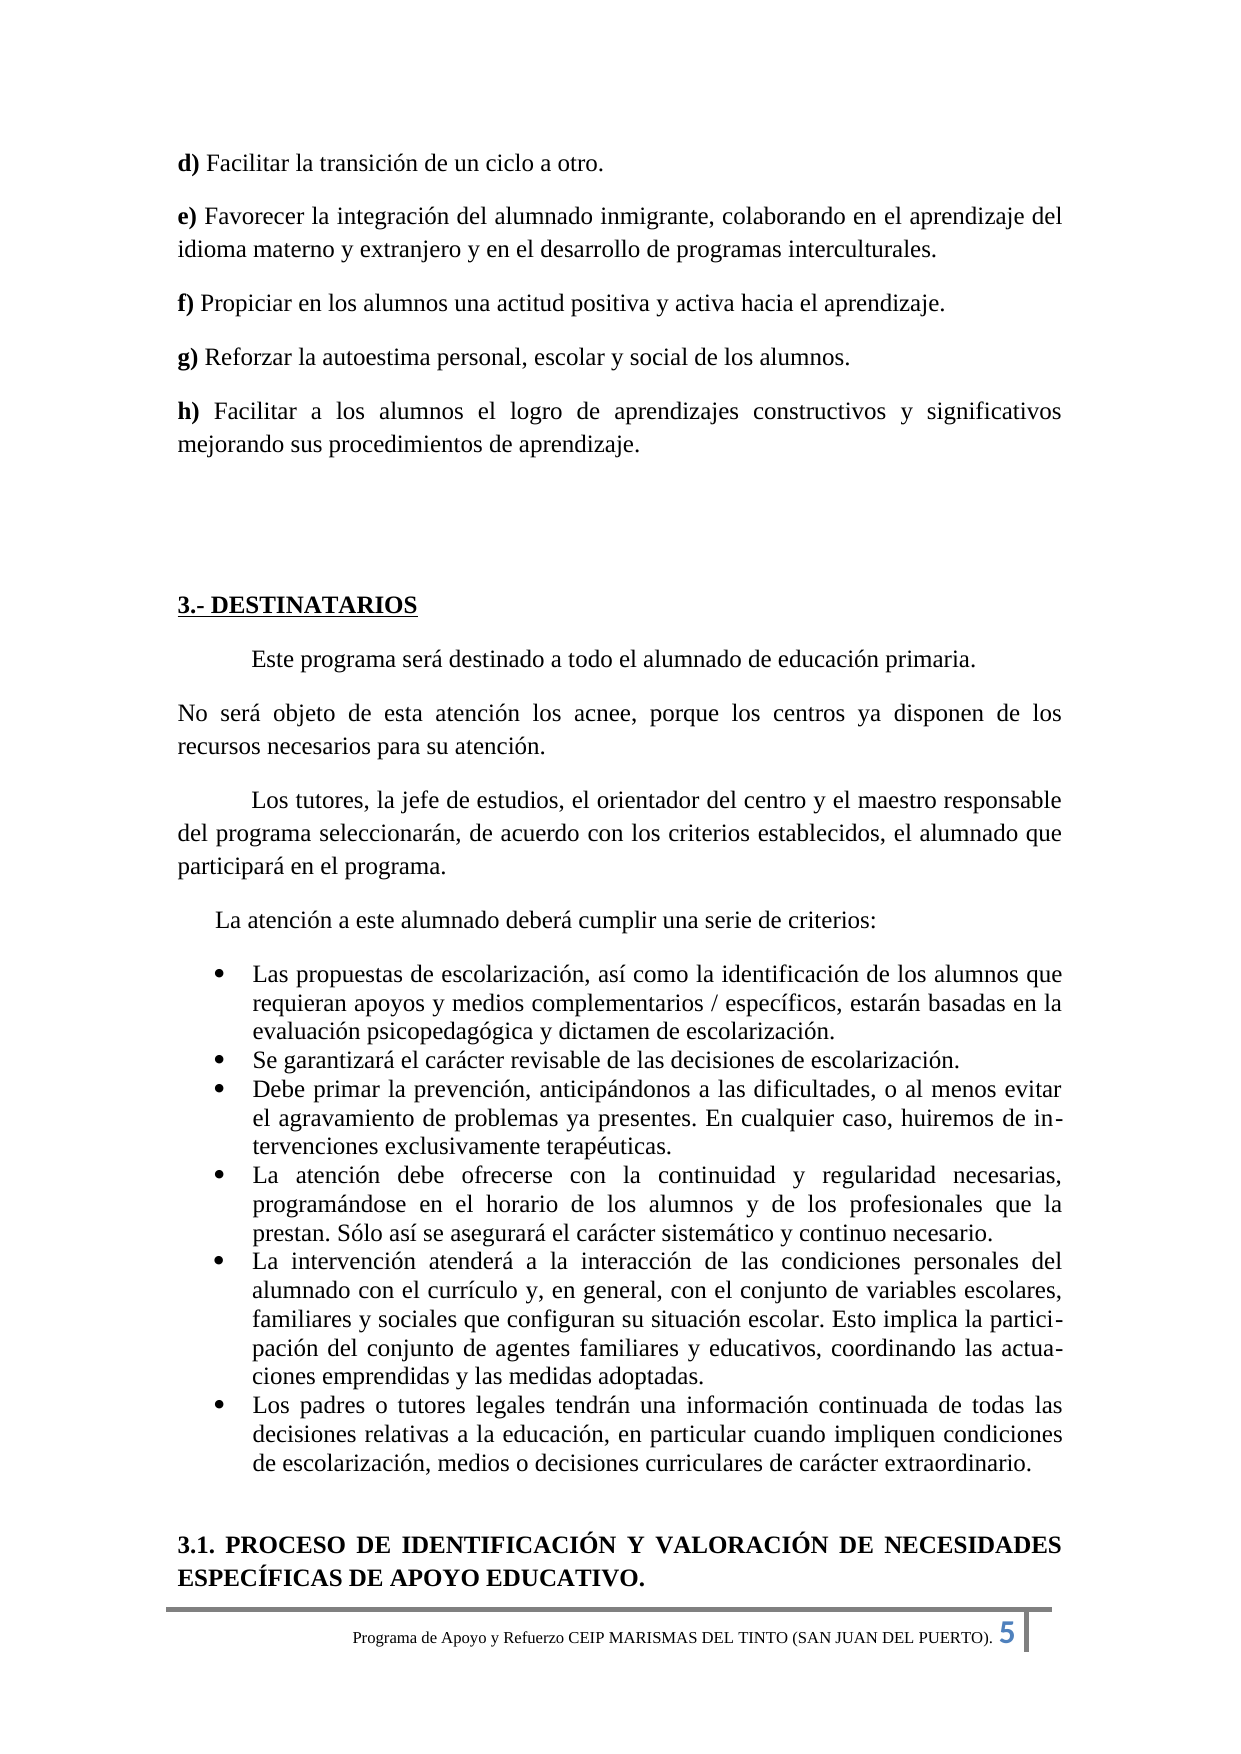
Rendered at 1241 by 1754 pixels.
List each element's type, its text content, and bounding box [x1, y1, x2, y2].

text La atención a este alumnado deberá cumplir una serie de criterios: [177, 905, 1063, 934]
text Los tutores, la jefe de estudios, el orientador del centro y el maestro responsable del programa seleccionarán, de acuerdo con los criterios establecidos, el alumnado que participará en el programa. [177, 785, 1063, 880]
text g) Reforzar la autoestima personal, escolar y social de los alumnos. [177, 342, 1063, 371]
list Los padres o tutores legales tendrán una información continuada de todas las decisiones relativas a la educación, en particular cuando impliquen condiciones de escolarización, medios o decisiones curriculares de carácter extraordinario. [215, 1390, 1063, 1476]
list Las propuestas de escolarización, así como la identificación de los alumnos que requieran apoyos y medios complementarios / específicos, estarán basadas en la evaluación psicopedagógica y dictamen de escolarización. [215, 959, 1063, 1045]
text Este programa será destinado a todo el alumnado de educación primaria. [177, 644, 1063, 673]
text e) Favorecer la integración del alumnado inmigrante, colaborando en el aprendizaje del idioma materno y extranjero y en el desarrollo de programas interculturales. [177, 201, 1063, 263]
text 3.- DESTINATARIOS [177, 591, 1063, 619]
list La atención debe ofrecerse con la continuidad y regularidad necesarias, programándose en el horario de los alumnos y de los profesionales que la prestan. Sólo así se asegurará el carácter sistemático y continuo necesario. [215, 1160, 1063, 1246]
list La intervención atenderá a la interacción de las condiciones personales del alumnado con el currículo y, en general, con el conjunto de variables escolares, familiares y sociales que configuran su situación escolar. Esto implica la participación del conjunto de agentes familiares y educativos, coordinando las actuaciones emprendidas y las medidas adoptadas. [214, 1246, 1063, 1390]
text No será objeto de esta atención los acnee, porque los centros ya disponen de los recursos necesarios para su atención. [177, 698, 1063, 760]
list Se garantizará el carácter revisable de las decisiones de escolarización. [215, 1045, 1063, 1074]
text d) Facilitar la transición de un ciclo a otro. [177, 148, 1063, 176]
text f) Propiciar en los alumnos una actitud positiva y activa hacia el aprendizaje. [177, 288, 1063, 317]
text 3.1. PROCESO DE IDENTIFICACIÓN Y VALORACIÓN DE NECESIDADES ESPECÍFICAS DE APOYO EDUCATIVO. [177, 1530, 1063, 1592]
list Debe primar la prevención, anticipándonos a las dificultades, o al menos evitar el agravamiento de problemas ya presentes. En cualquier caso, huiremos de intervenciones exclusivamente terapéuticas. [215, 1074, 1063, 1160]
text h) Facilitar a los alumnos el logro de aprendizajes constructivos y significativos mejorando sus procedimientos de aprendizaje. [177, 396, 1063, 458]
